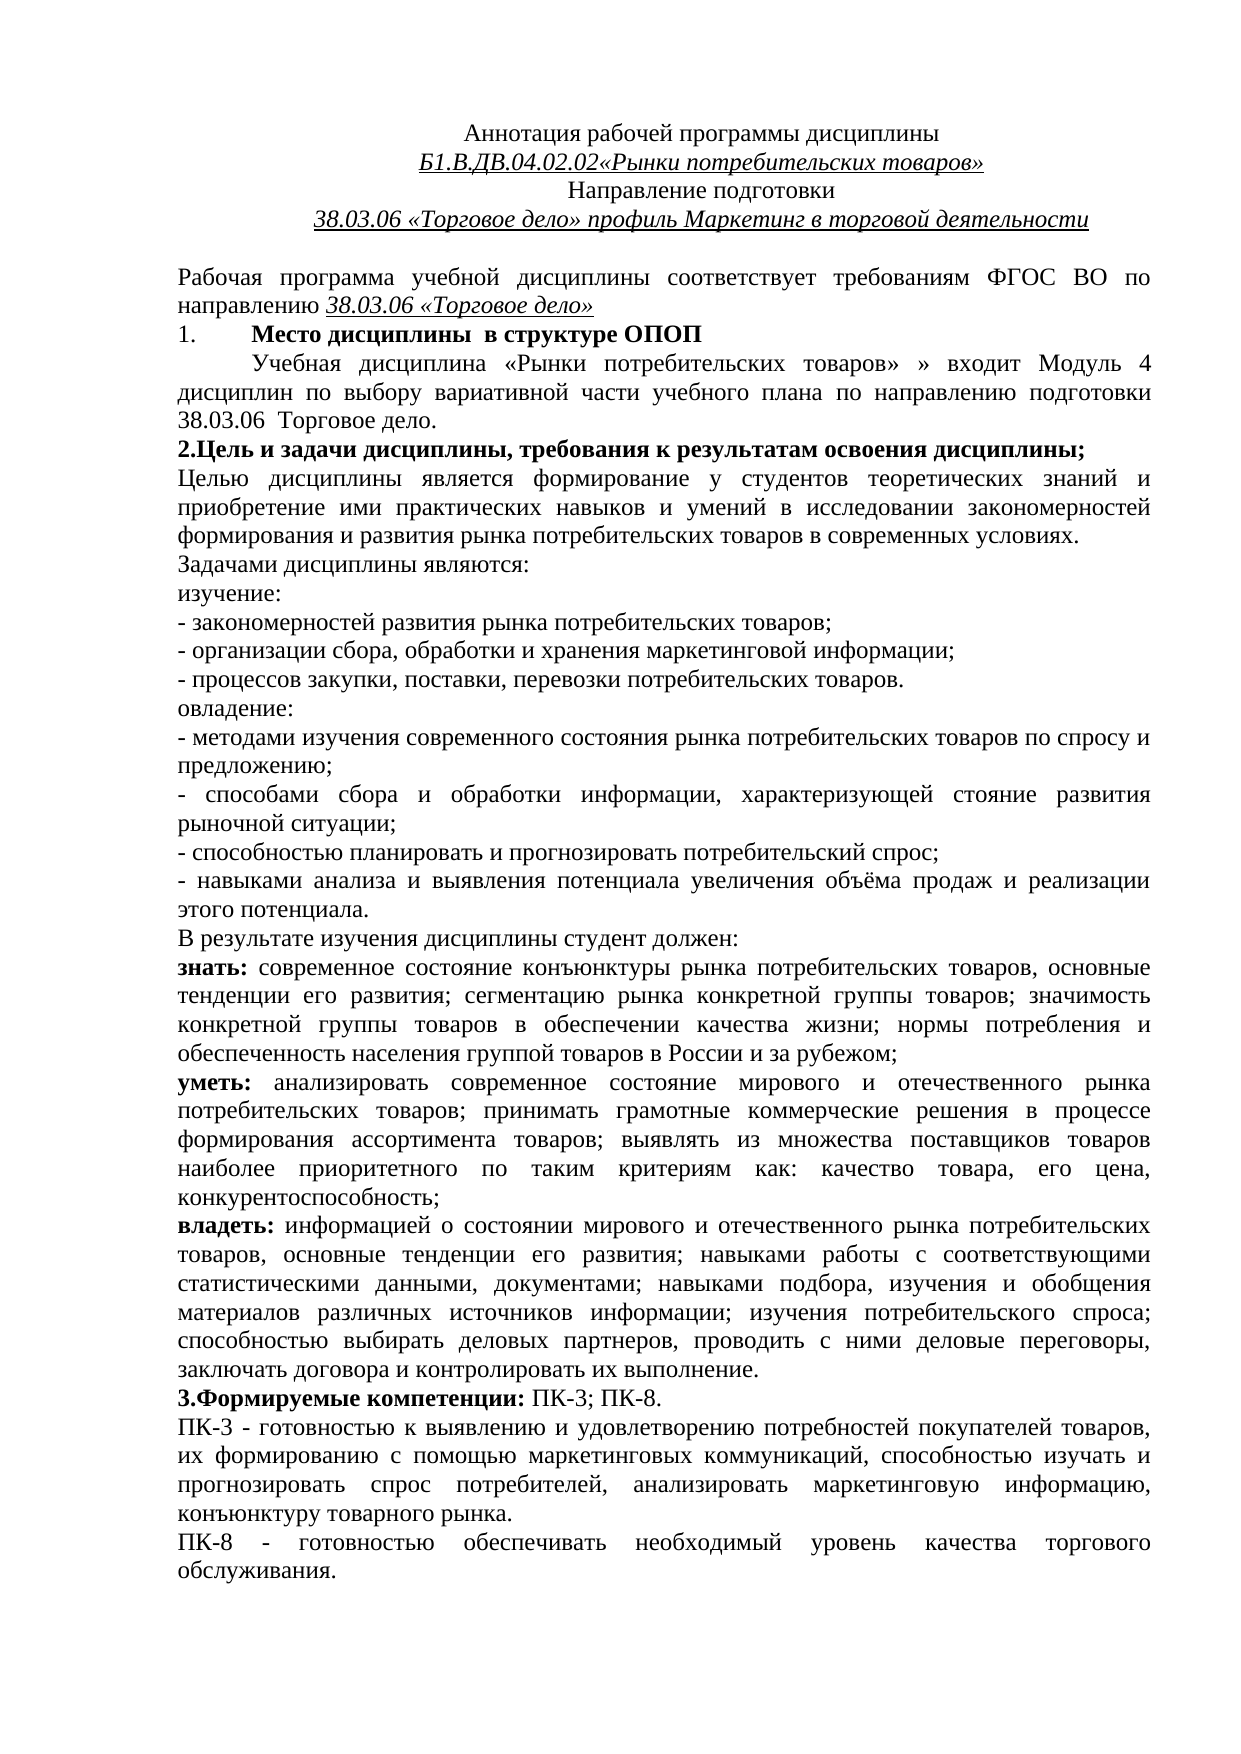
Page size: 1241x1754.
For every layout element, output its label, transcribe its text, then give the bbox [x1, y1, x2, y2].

text изучение: [177, 578, 1152, 607]
text - закономерностей развития рынка потребительских товаров; [177, 607, 1152, 636]
text овладение: [177, 693, 1152, 722]
text - методами изучения современного состояния рынка потребительских товаров по спросу и предложению; [177, 722, 1152, 779]
text ПК-8 - готовностью обеспечивать необходимый уровень качества торгового обслуживания. [177, 1527, 1152, 1584]
text Задачами дисциплины являются: [177, 549, 1152, 578]
text владеть: информацией о состоянии мирового и отечественного рынка потребительских товаров, основные тенденции его развития; навыками работы с соответствующими статистическими данными, документами; навыками подбора, изучения и обобщения материалов различных источников информации; изучения потребительского спроса; способностью выбирать деловых партнеров, проводить с ними деловые переговоры, заключать договора и контролировать их выполнение. [177, 1211, 1152, 1383]
text В результате изучения дисциплины студент должен: [177, 923, 1152, 952]
text - процессов закупки, поставки, перевозки потребительских товаров. [177, 664, 1152, 693]
text Целью дисциплины является формирование у студентов теоретических знаний и приобретение ими практических навыков и умений в исследовании закономерностей формирования и развития рынка потребительских товаров в современных условиях. [177, 463, 1152, 549]
text Аннотация рабочей программы дисциплины [177, 118, 1152, 147]
text - навыками анализа и выявления потенциала увеличения объёма продаж и реализации этого потенциала. [177, 866, 1152, 923]
text ПК-3 - готовностью к выявлению и удовлетворению потребностей покупателей товаров, их формированию с помощью маркетинговых коммуникаций, способностью изучать и прогнозировать спрос потребителей, анализировать маркетинговую информацию, конъюнктуру товарного рынка. [177, 1412, 1152, 1527]
text Рабочая программа учебной дисциплины соответствует требованиям ФГОС ВО по направлению 38.03.06 «Торговое дело» [177, 262, 1152, 319]
text 38.03.06 «Торговое дело» профиль Маркетинг в торговой деятельности [177, 204, 1152, 233]
text знать: современное состояние конъюнктуры рынка потребительских товаров, основные тенденции его развития; сегментацию рынка конкретной группы товаров; значимость конкретной группы товаров в обеспечении качества жизни; нормы потребления и обеспеченность населения группой товаров в России и за рубежом; [177, 952, 1152, 1067]
text уметь: анализировать современное состояние мирового и отечественного рынка потребительских товаров; принимать грамотные коммерческие решения в процессе формирования ассортимента товаров; выявлять из множества поставщиков товаров наиболее приоритетного по таким критериям как: качество товара, его цена, конкурентоспособность; [177, 1067, 1152, 1211]
text Направление подготовки [177, 176, 1152, 204]
text 2.Цель и задачи дисциплины, требования к результатам освоения дисциплины; [177, 434, 1152, 463]
text 3.Формируемые компетенции: ПК-3; ПК-8. [177, 1383, 1152, 1412]
text Учебная дисциплина «Рынки потребительских товаров» » входит Модуль 4 дисциплин по выбору вариативной части учебного плана по направлению подготовки 38.03.06 Торговое дело. [177, 348, 1152, 434]
text - организации сбора, обработки и хранения маркетинговой информации; [177, 636, 1152, 664]
text Б1.В.ДВ.04.02.02«Рынки потребительских товаров» [177, 147, 1152, 176]
text - способностью планировать и прогнозировать потребительский спрос; [177, 837, 1152, 866]
list Место дисциплины в структуре ОПОП [177, 319, 1152, 348]
text - способами сбора и обработки информации, характеризующей стояние развития рыночной ситуации; [177, 779, 1152, 837]
